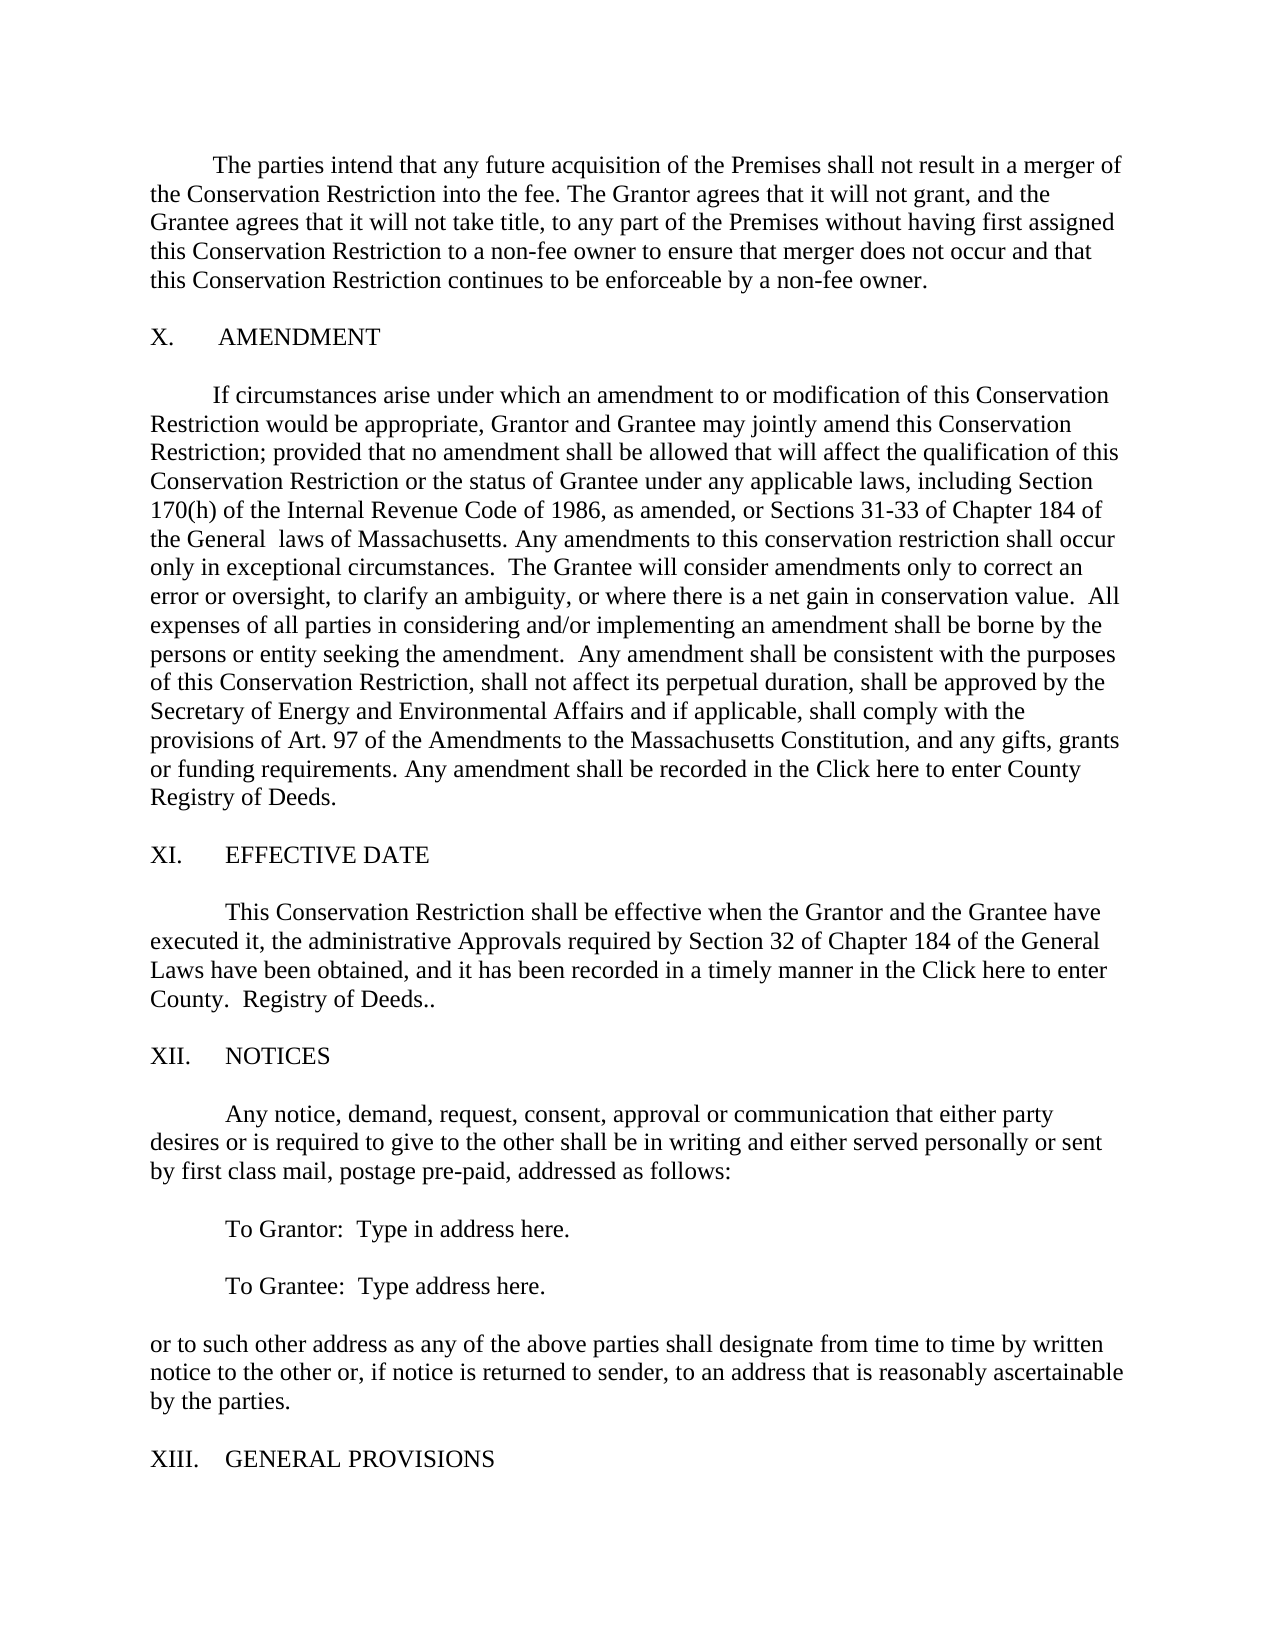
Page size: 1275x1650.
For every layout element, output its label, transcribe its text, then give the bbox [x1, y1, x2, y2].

text If circumstances arise under which an amendment to or modification of this Conservation Restriction would be appropriate, Grantor and Grantee may jointly amend this Conservation Restriction; provided that no amendment shall be allowed that will affect the qualification of this Conservation Restriction or the status of Grantee under any applicable laws, including Section 170(h) of the Internal Revenue Code of 1986, as amended, or Sections 31-33 of Chapter 184 of the General laws of Massachusetts. Any amendments to this conservation restriction shall occur only in exceptional circumstances. The Grantee will consider amendments only to correct an error or oversight, to clarify an ambiguity, or where there is a net gain in conservation value. All expenses of all parties in considering and/or implementing an amendment shall be borne by the persons or entity seeking the amendment. Any amendment shall be consistent with the purposes of this Conservation Restriction, shall not affect its perpetual duration, shall be approved by the Secretary of Energy and Environmental Affairs and if applicable, shall comply with the provisions of Art. 97 of the Amendments to the Massachusetts Constitution, and any gifts, grants or funding requirements. Any amendment shall be recorded in the Registry of Deeds. [150, 380, 1125, 811]
text XI. EFFECTIVE DATE [150, 840, 1125, 869]
text Any notice, demand, request, consent, approval or communication that either party desires or is required to give to the other shall be in writing and either served personally or sent by first class mail, postage pre-paid, addressed as follows: [150, 1099, 1125, 1185]
text The parties intend that any future acquisition of the Premises shall not result in a merger of the Conservation Restriction into the fee. The Grantor agrees that it will not grant, and the Grantee agrees that it will not take title, to any part of the Premises without having first assigned this Conservation Restriction to a non-fee owner to ensure that merger does not occur and that this Conservation Restriction continues to be enforceable by a non-fee owner. [150, 150, 1125, 294]
text This Conservation Restriction shall be effective when the Grantor and the Grantee have executed it, the administrative Approvals required by Section 32 of Chapter 184 of the General Laws have been obtained, and it has been recorded in a timely manner in the Registry of Deeds.. [150, 897, 1125, 1012]
text XII. NOTICES [150, 1041, 1125, 1070]
text X. AMENDMENT [150, 322, 1125, 351]
text To Grantee: Type address here. [150, 1271, 1125, 1300]
text XIII. GENERAL PROVISIONS [150, 1444, 1125, 1472]
text or to such other address as any of the above parties shall designate from time to time by written notice to the other or, if notice is returned to sender, to an address that is reasonably ascertainable by the parties. [150, 1329, 1125, 1415]
text To Grantor: Type in address here. [150, 1214, 1125, 1242]
